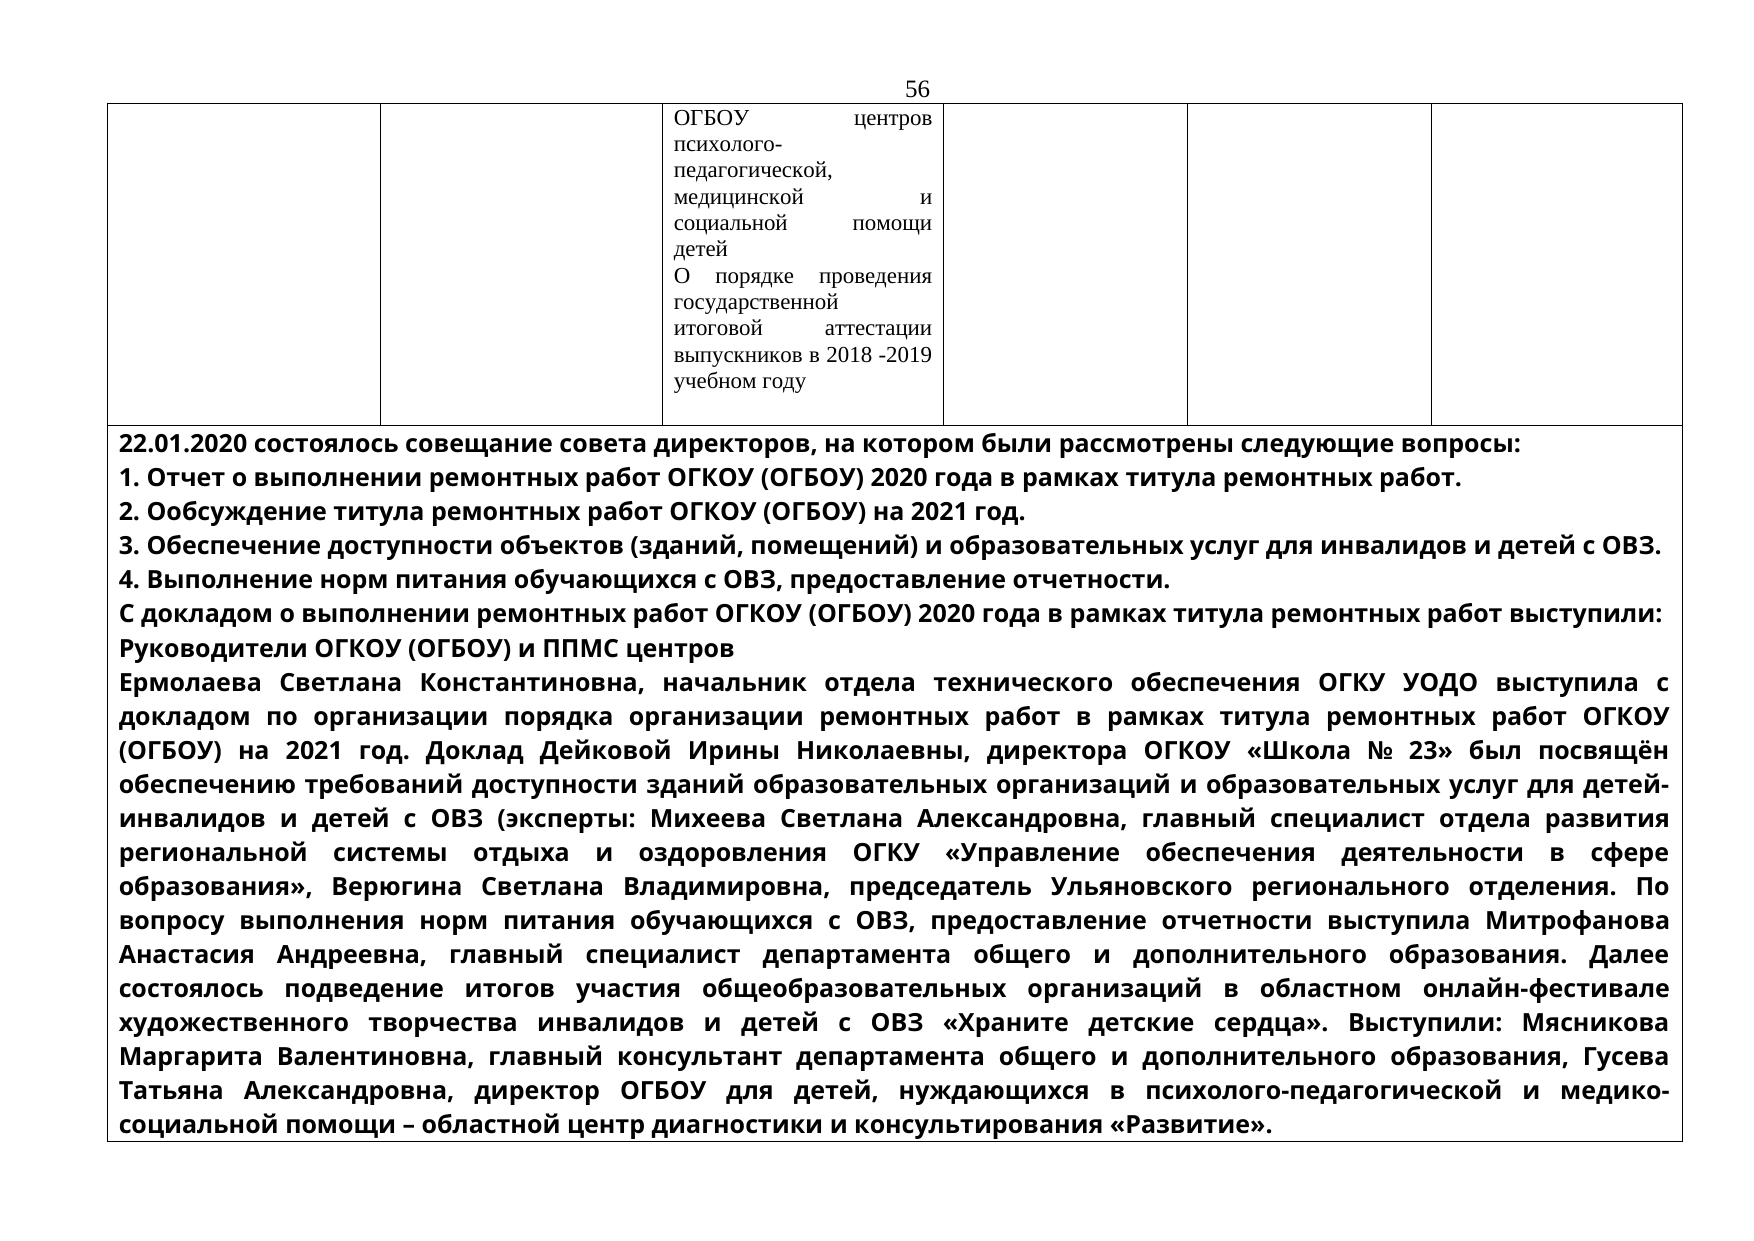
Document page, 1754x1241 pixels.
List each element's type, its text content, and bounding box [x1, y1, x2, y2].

table_cell [1432, 104, 1682, 425]
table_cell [108, 104, 380, 425]
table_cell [944, 104, 1187, 425]
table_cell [663, 104, 943, 425]
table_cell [381, 104, 662, 425]
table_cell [1188, 104, 1431, 425]
table_cell 22.01.2020 состоялось совещание совета директоров, на котором были рассмотрены следующие вопросы: 1. Отчет о выполнении ремонтных работ ОГКОУ (ОГБОУ) 2020 года в рамках титула ремонтных работ. 2. Ообсуждение титула ремонтных работ ОГКОУ (ОГБОУ) на 2021 год. 3. Обеспечение доступности объектов (зданий, помещений) и образовательных услуг для инвалидов и детей с ОВЗ. 4. Выполнение норм питания обучающихся с ОВЗ, предоставление отчетности. С докладом о выполнении ремонтных работ ОГКОУ (ОГБОУ) 2020 года в рамках титула ремонтных работ выступили: Руководители ОГКОУ (ОГБОУ) и ППМС центров Ермолаева Светлана Константиновна, начальник отдела технического обеспечения ОГКУ УОДО выступила с докладом по организации порядка организации ремонтных работ в рамках титула ремонтных работ ОГКОУ (ОГБОУ) на 2021 год. Доклад Дейковой Ирины Николаевны, директора ОГКОУ «Школа № 23» был посвящён обеспечению требований доступности зданий образовательных организаций и образовательных услуг для детей-инвалидов и детей с ОВЗ (эксперты: Михеева Светлана Александровна, главный специалист отдела развития региональной системы отдыха и оздоровления ОГКУ «Управление обеспечения деятельности в сфере образования», Верюгина Светлана Владимировна, председатель Ульяновского регионального отделения. По вопросу выполнения норм питания обучающихся с ОВЗ, предоставление отчетности выступила Митрофанова Анастасия Андреевна, главный специалист департамента общего и дополнительного образования. Далее состоялось подведение итогов участия общеобразовательных организаций в областном онлайн-фестивале художественного творчества инвалидов и детей с ОВЗ «Храните детские сердца». Выступили: Мясникова Маргарита Валентиновна, главный консультант департамента общего и дополнительного образования, Гусева Татьяна Александровна, директор ОГБОУ для детей, нуждающихся в психолого-педагогической и медико-социальной помощи – областной центр диагностики и консультирования «Развитие». [108, 426, 1682, 1141]
